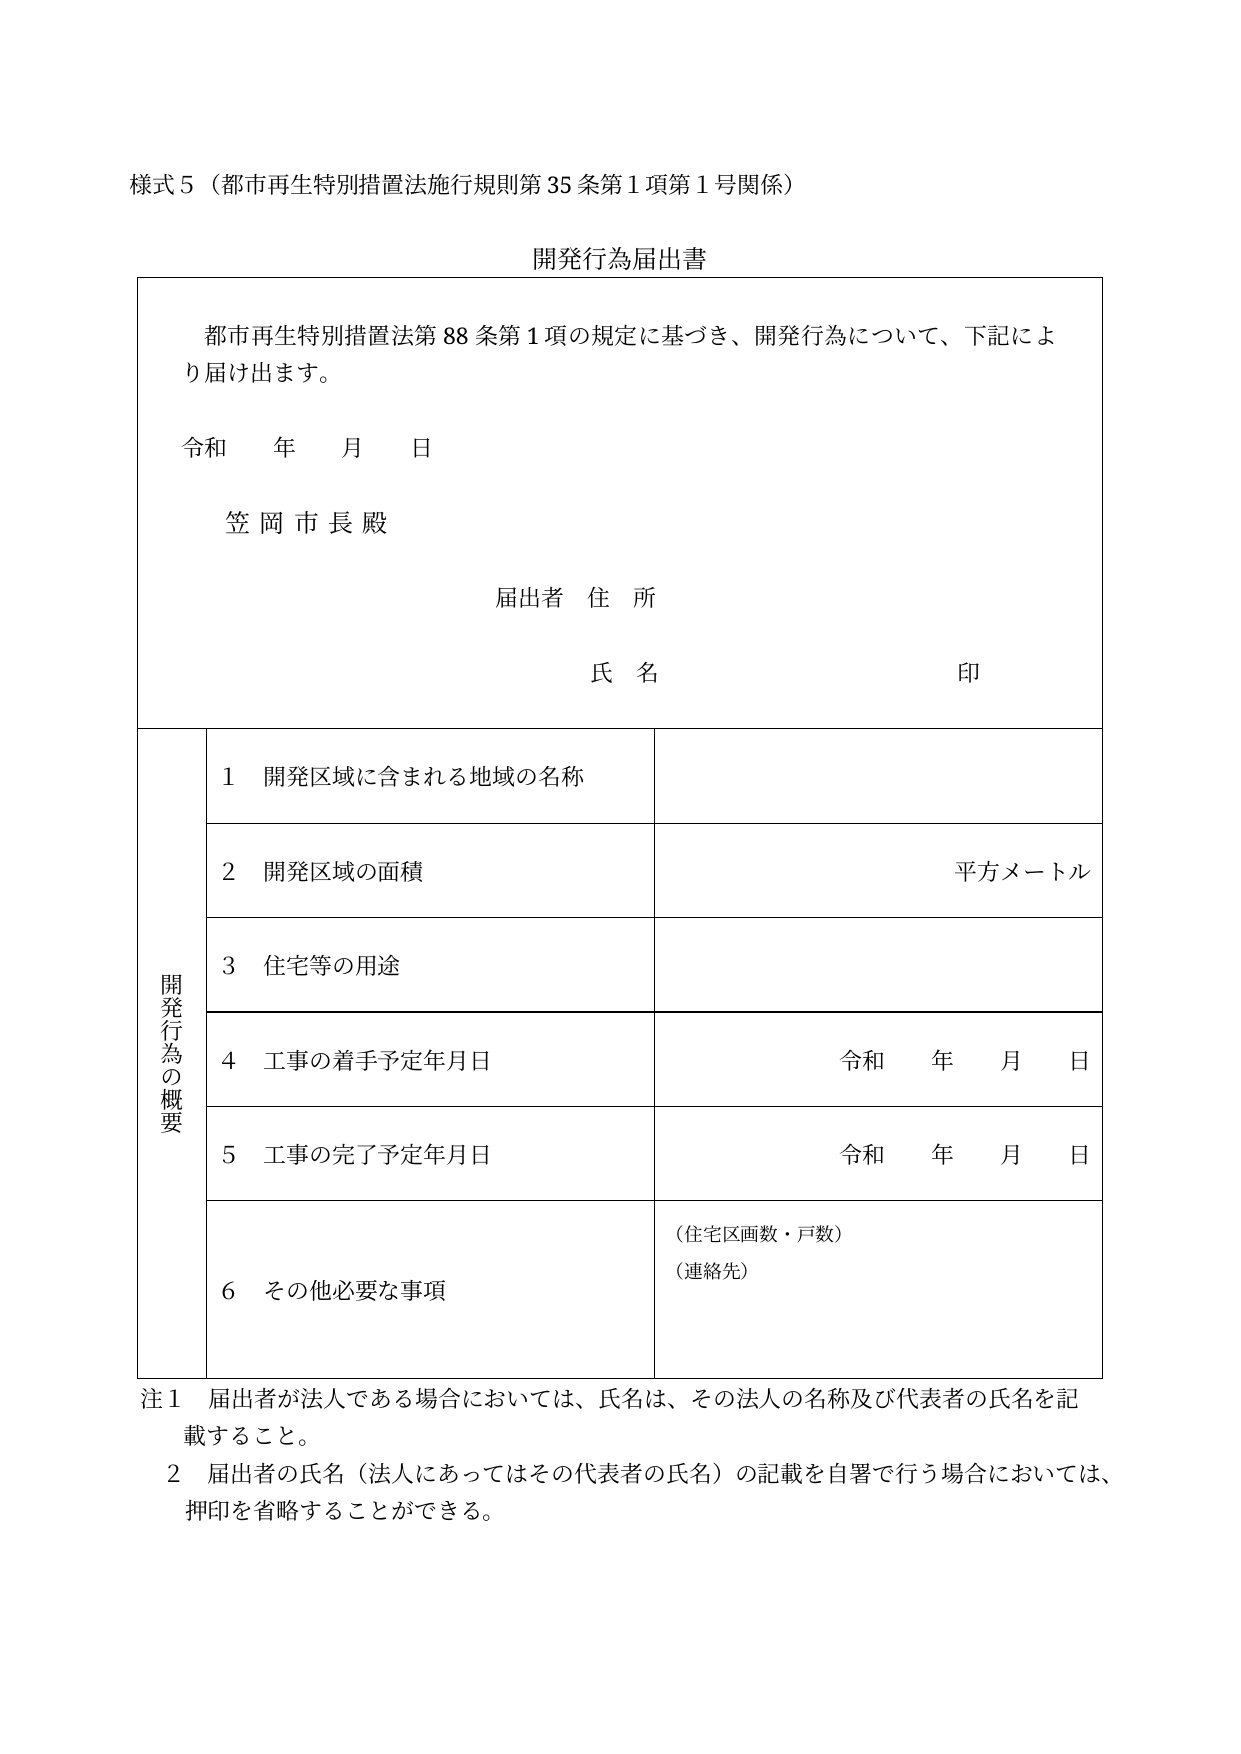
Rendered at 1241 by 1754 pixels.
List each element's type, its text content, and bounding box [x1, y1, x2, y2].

text 注１ 届出者が法人である場合においては、氏名は、その法人の名称及び代表者の氏名を記 [140, 1379, 1122, 1416]
table_cell ４ 工事の着手予定年月日 [207, 1013, 654, 1106]
table_cell 令和 年 月 日 [655, 1107, 1102, 1200]
text 様式５（都市再生特別措置法施行規則第35条第１項第１号関係） [118, 164, 1122, 202]
table_cell 開発行為の概要 [138, 729, 206, 1378]
text ２ 届出者の氏名（法人にあってはその代表者の氏名）の記載を自署で行う場合においては、押印を省略することができる。 [162, 1454, 1122, 1529]
table_cell １ 開発区域に含まれる地域の名称 [207, 729, 654, 822]
table_header 都市再生特別措置法第88 条第1項の規定に基づき、開発行為について、下記により届け出ます。 令和 年 月 日 笠岡市長殿 届出者 住 所 氏 名 印 [138, 278, 1102, 728]
table_cell ３ 住宅等の用途 [207, 918, 654, 1011]
table_cell [655, 918, 1102, 1011]
table_cell （住宅区画数・戸数） （連絡先） [655, 1201, 1102, 1378]
table_cell ６ その他必要な事項 [207, 1201, 654, 1378]
text 載すること。 [184, 1416, 1122, 1454]
text 開発行為届出書 [118, 239, 1122, 277]
table_cell 令和 年 月 日 [655, 1013, 1102, 1106]
table_cell 平方メートル [655, 824, 1102, 917]
table_cell ５ 工事の完了予定年月日 [207, 1107, 654, 1200]
table_cell [655, 729, 1102, 822]
table_cell ２ 開発区域の面積 [207, 824, 654, 917]
